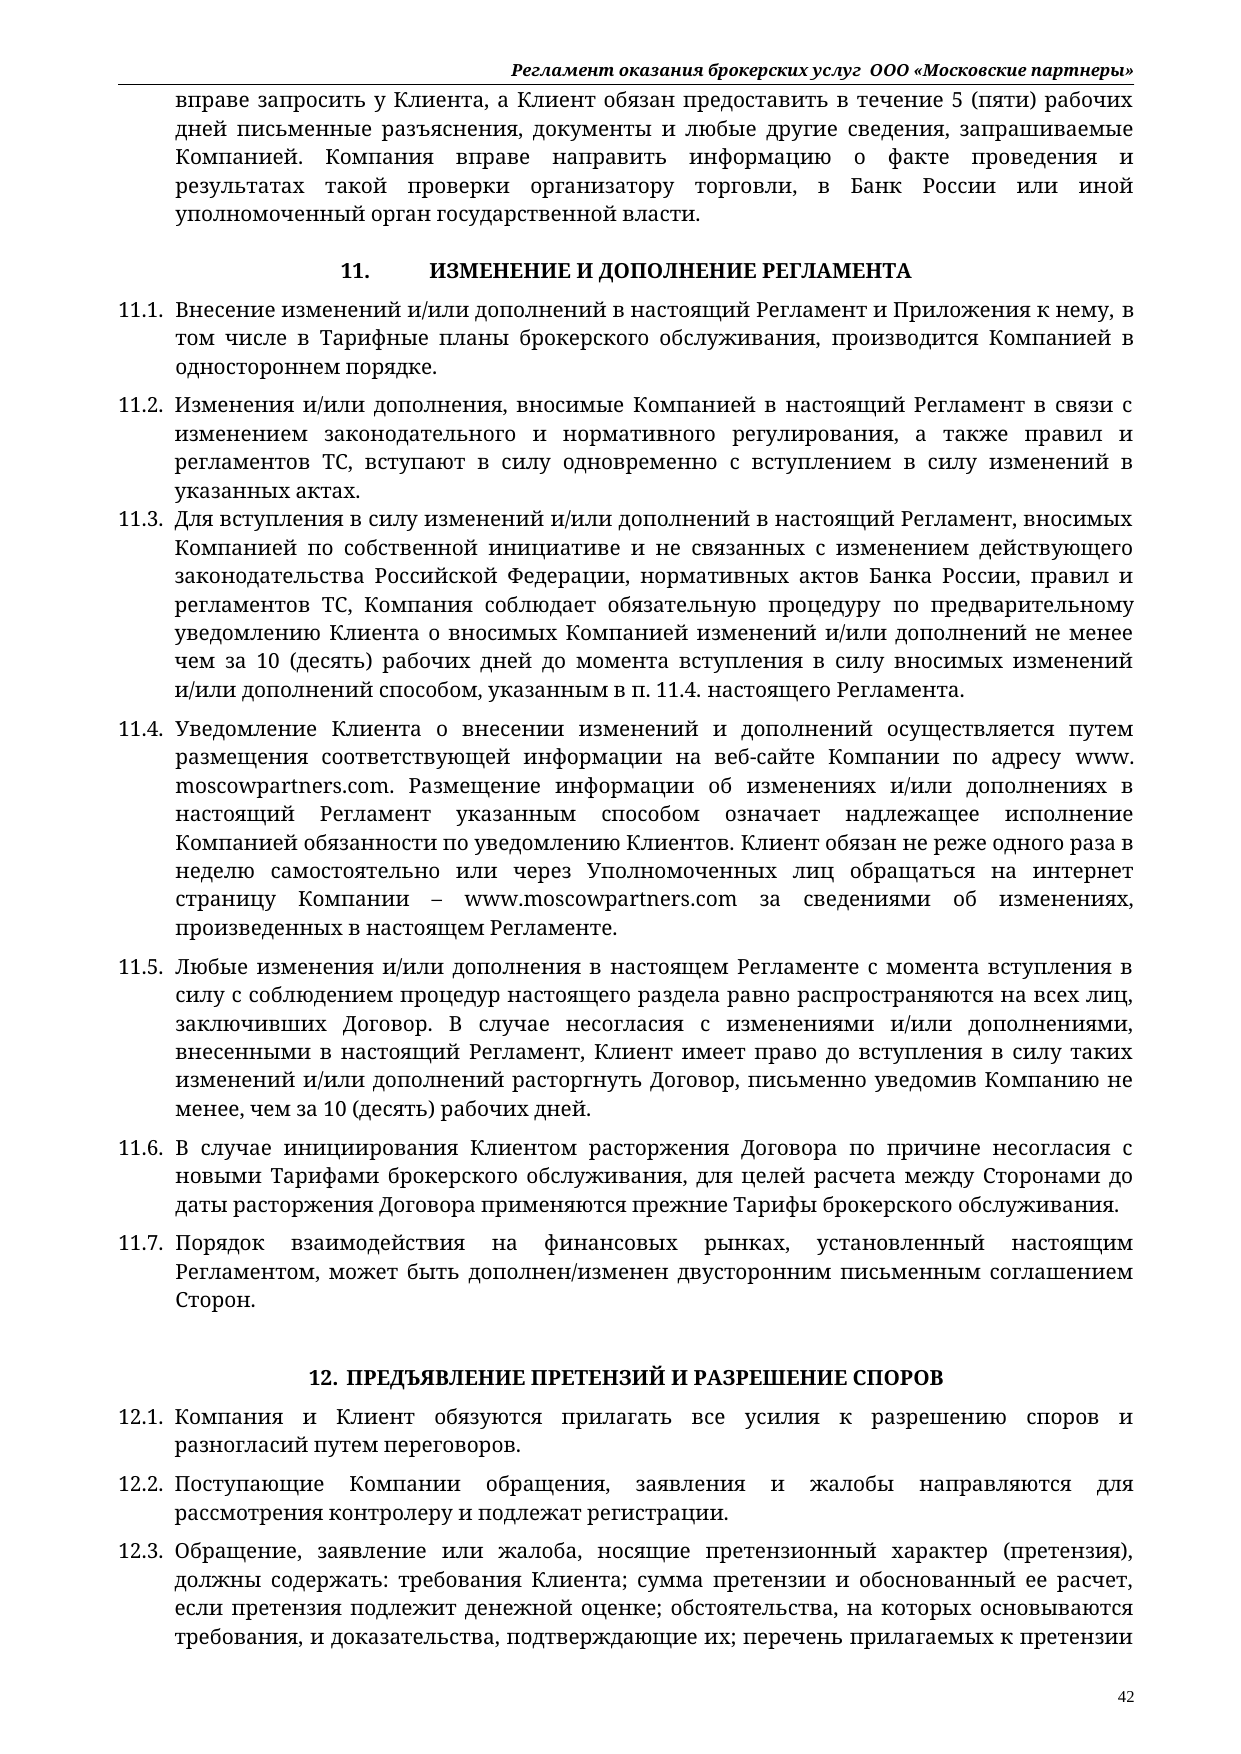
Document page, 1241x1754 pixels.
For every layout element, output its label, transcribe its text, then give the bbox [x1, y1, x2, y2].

list Для вступления в силу изменений и/или дополнений в настоящий Регламент, вносимых Компанией по собственной инициативе и не связанных с изменением действующего законодательства Российской Федерации, нормативных актов Банка России, правил и регламентов ТС, Компания соблюдает обязательную процедуру по предварительному уведомлению Клиента о вносимых Компанией изменений и/или дополнений не менее чем за 10 (десять) рабочих дней до момента вступления в силу вносимых изменений и/или дополнений способом, указанным в п. 11.4. настоящего Регламента. [118, 504, 1134, 703]
subtitle ПРЕДЪЯВЛЕНИЕ ПРЕТЕНЗИЙ И РАЗРЕШЕНИЕ СПОРОВ [118, 1363, 1134, 1392]
list Изменения и/или дополнения, вносимые Компанией в настоящий Регламент в связи с изменением законодательного и нормативного регулирования, а также правил и регламентов ТС, вступают в силу одновременно с вступлением в силу изменений в указанных актах. [118, 391, 1134, 504]
list Поступающие Компании обращения, заявления и жалобы направляются для рассмотрения контролеру и подлежат регистрации. [118, 1469, 1134, 1526]
list Любые изменения и/или дополнения в настоящем Регламенте с момента вступления в силу с соблюдением процедур настоящего раздела равно распространяются на всех лиц, заключивших Договор. В случае несогласия с изменениями и/или дополнениями, внесенными в настоящий Регламент, Клиент имеет право до вступления в силу таких изменений и/или дополнений расторгнуть Договор, письменно уведомив Компанию не менее, чем за 10 (десять) рабочих дней. [118, 952, 1134, 1122]
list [118, 1537, 1134, 1650]
list Компания и Клиент обязуются прилагать все усилия к разрешению споров и разногласий путем переговоров. [118, 1402, 1134, 1459]
list В случае инициирования Клиентом расторжения Договора по причине несогласия с новыми Тарифами брокерского обслуживания, для целей расчета между Сторонами до даты расторжения Договора применяются прежние Тарифы брокерского обслуживания. [118, 1133, 1134, 1218]
list Уведомление Клиента о внесении изменений и дополнений осуществляется путем размещения соответствующей информации на веб-сайте Компании по адресу www. moscowpartners.com. Размещение информации об изменениях и/или дополнениях в настоящий Регламент указанным способом означает надлежащее исполнение Компанией обязанности по уведомлению Клиентов. Клиент обязан не реже одного раза в неделю самостоятельно или через Уполномоченных лиц обращаться на интернет страницу Компании – www.moscowpartners.com за сведениями об изменениях, произведенных в настоящем Регламенте. [118, 714, 1134, 941]
list Внесение изменений и/или дополнений в настоящий Регламент и Приложения к нему, в том числе в Тарифные планы брокерского обслуживания, производится Компанией в одностороннем порядке. [118, 295, 1134, 380]
list Порядок взаимодействия на финансовых рынках, установленный настоящим Регламентом, может быть дополнен/изменен двусторонним письменным соглашением Сторон. [118, 1228, 1134, 1314]
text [118, 85, 1134, 228]
subtitle ИЗМЕНЕНИЕ И ДОПОЛНЕНИЕ РЕГЛАМЕНТА [118, 256, 1134, 284]
